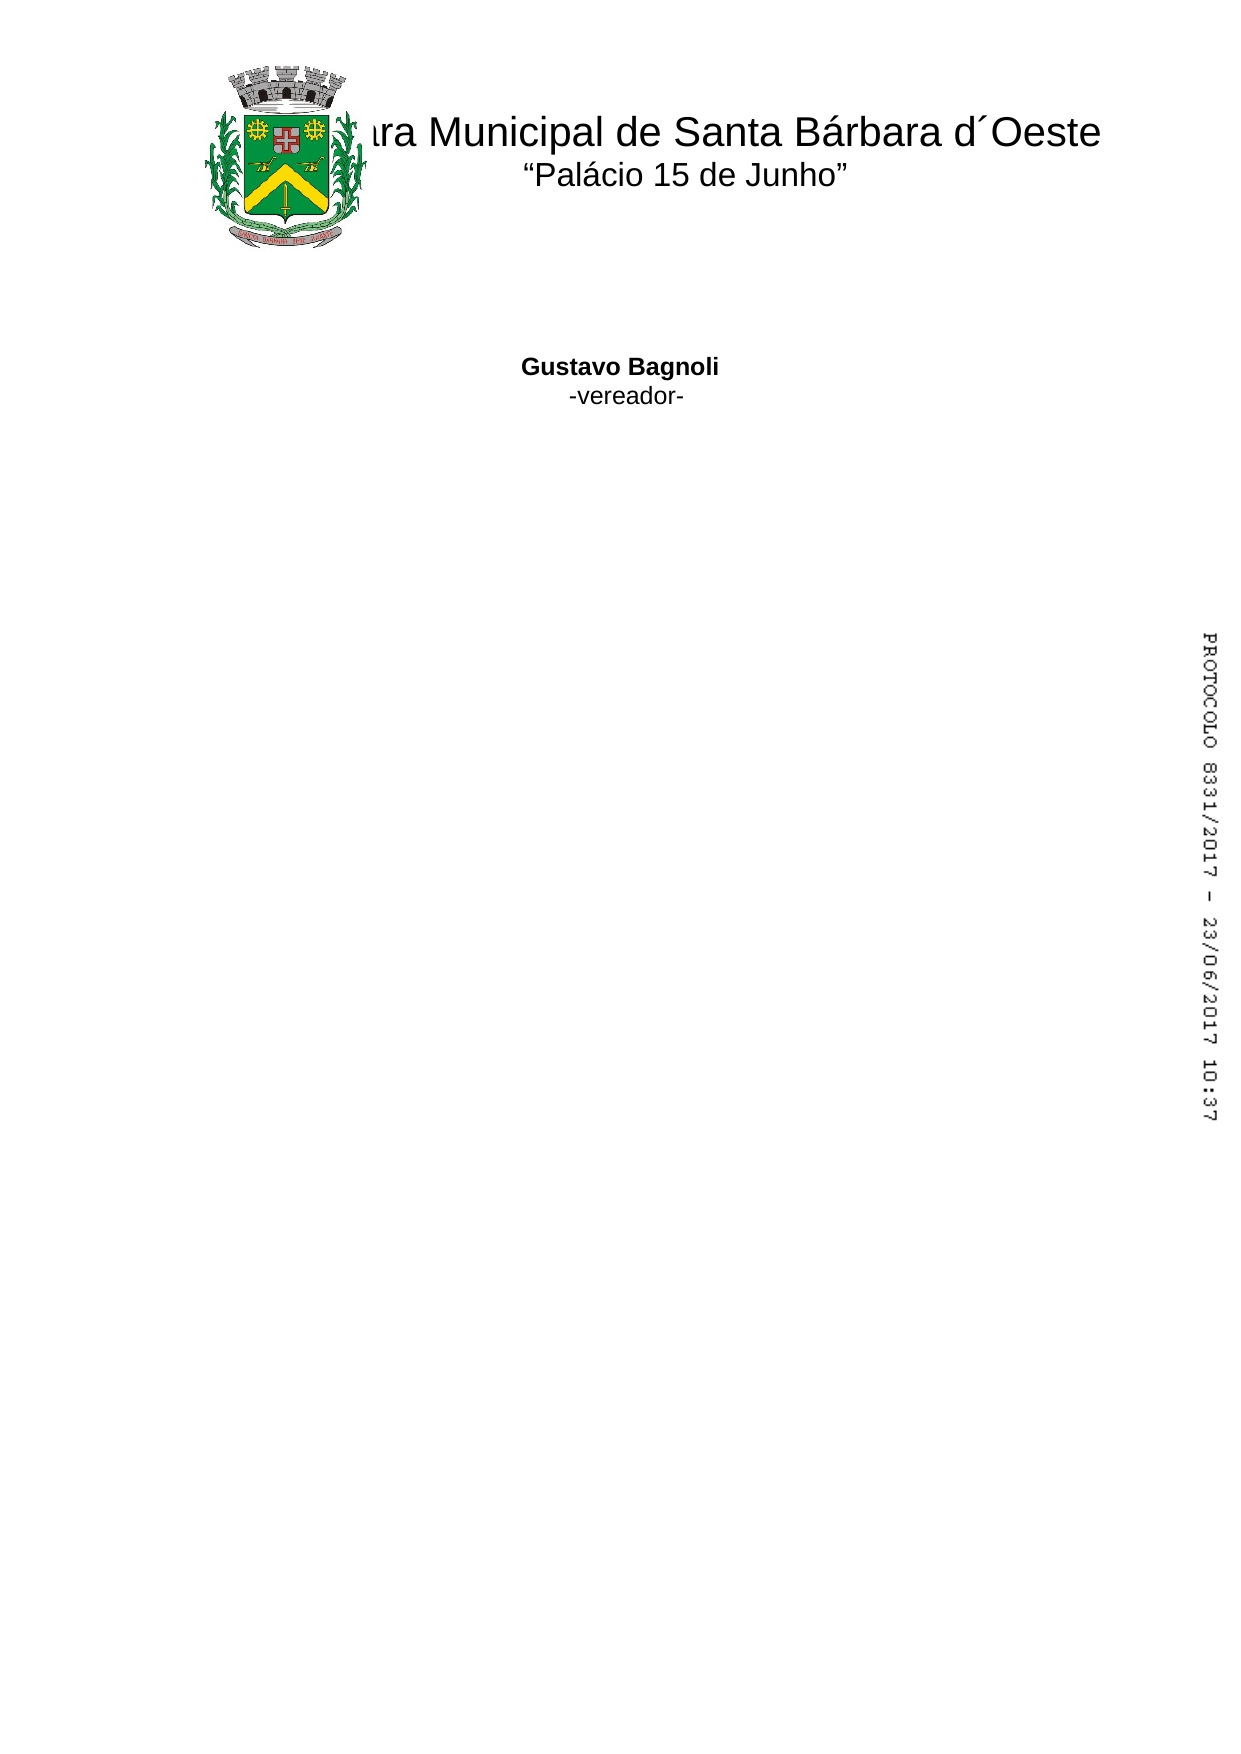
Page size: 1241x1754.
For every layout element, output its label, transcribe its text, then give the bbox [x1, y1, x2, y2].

text Gustavo Bagnoli [177, 352, 1063, 381]
picture [1177, 629, 1241, 1125]
text -vereador- [177, 381, 1063, 409]
picture [204, 66, 374, 255]
